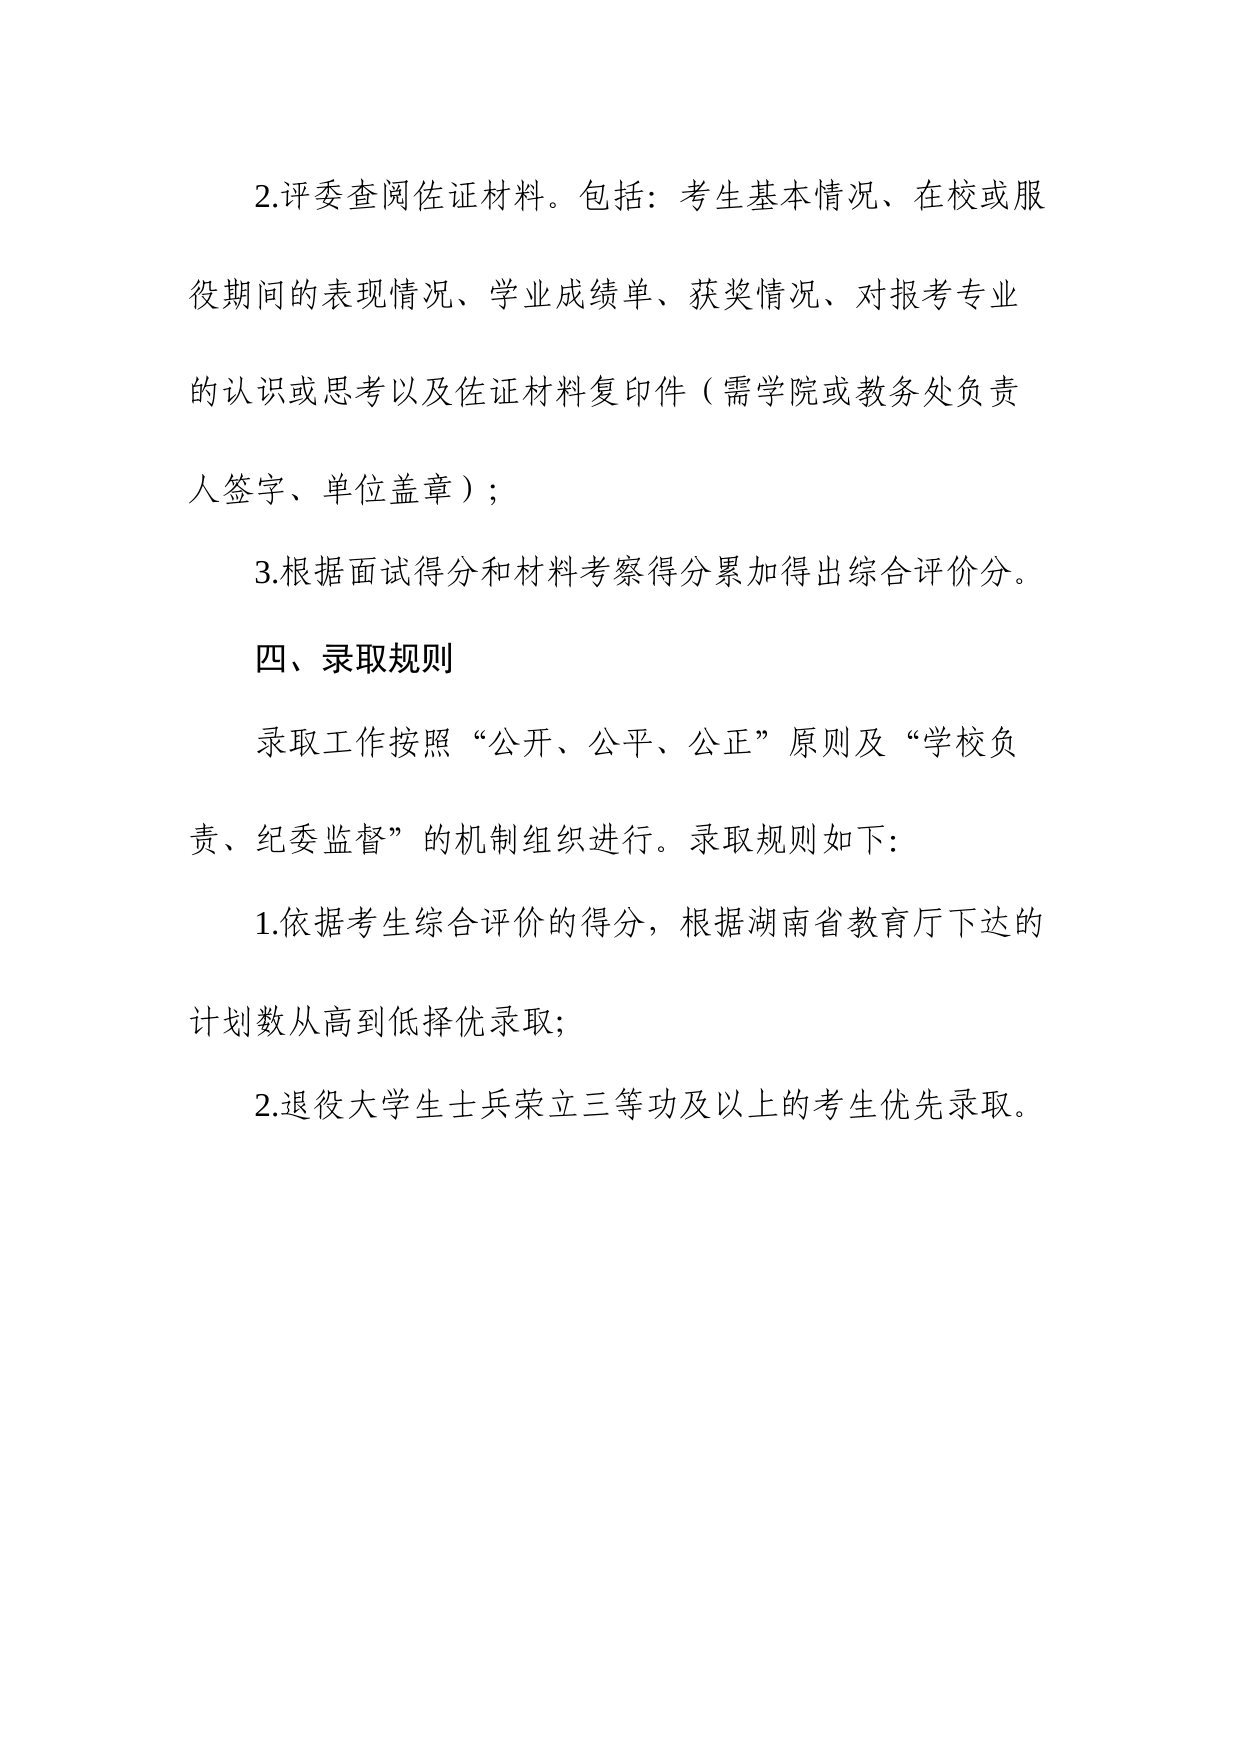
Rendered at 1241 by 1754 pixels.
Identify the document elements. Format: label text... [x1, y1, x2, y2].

text 1.依据考生综合评价的得分，根据湖南省教育厅下达的计划数从高到低择优录取； [187, 889, 1053, 1052]
text 3.根据面试得分和材料考察得分累加得出综合评价分。 [187, 538, 1053, 603]
text 四、录取规则 [187, 624, 1053, 689]
text 2.评委查阅佐证材料。包括：考生基本情况、在校或服役期间的表现情况、学业成绩单、获奖情况、对报考专业的认识或思考以及佐证材料复印件（需学院或教务处负责人签字、单位盖章）； [187, 162, 1053, 519]
text 2.退役大学生士兵荣立三等功及以上的考生优先录取。 [187, 1071, 1053, 1136]
text 录取工作按照“公开、公平、公正”原则及“学校负责、纪委监督”的机制组织进行。录取规则如下： [187, 708, 1053, 870]
